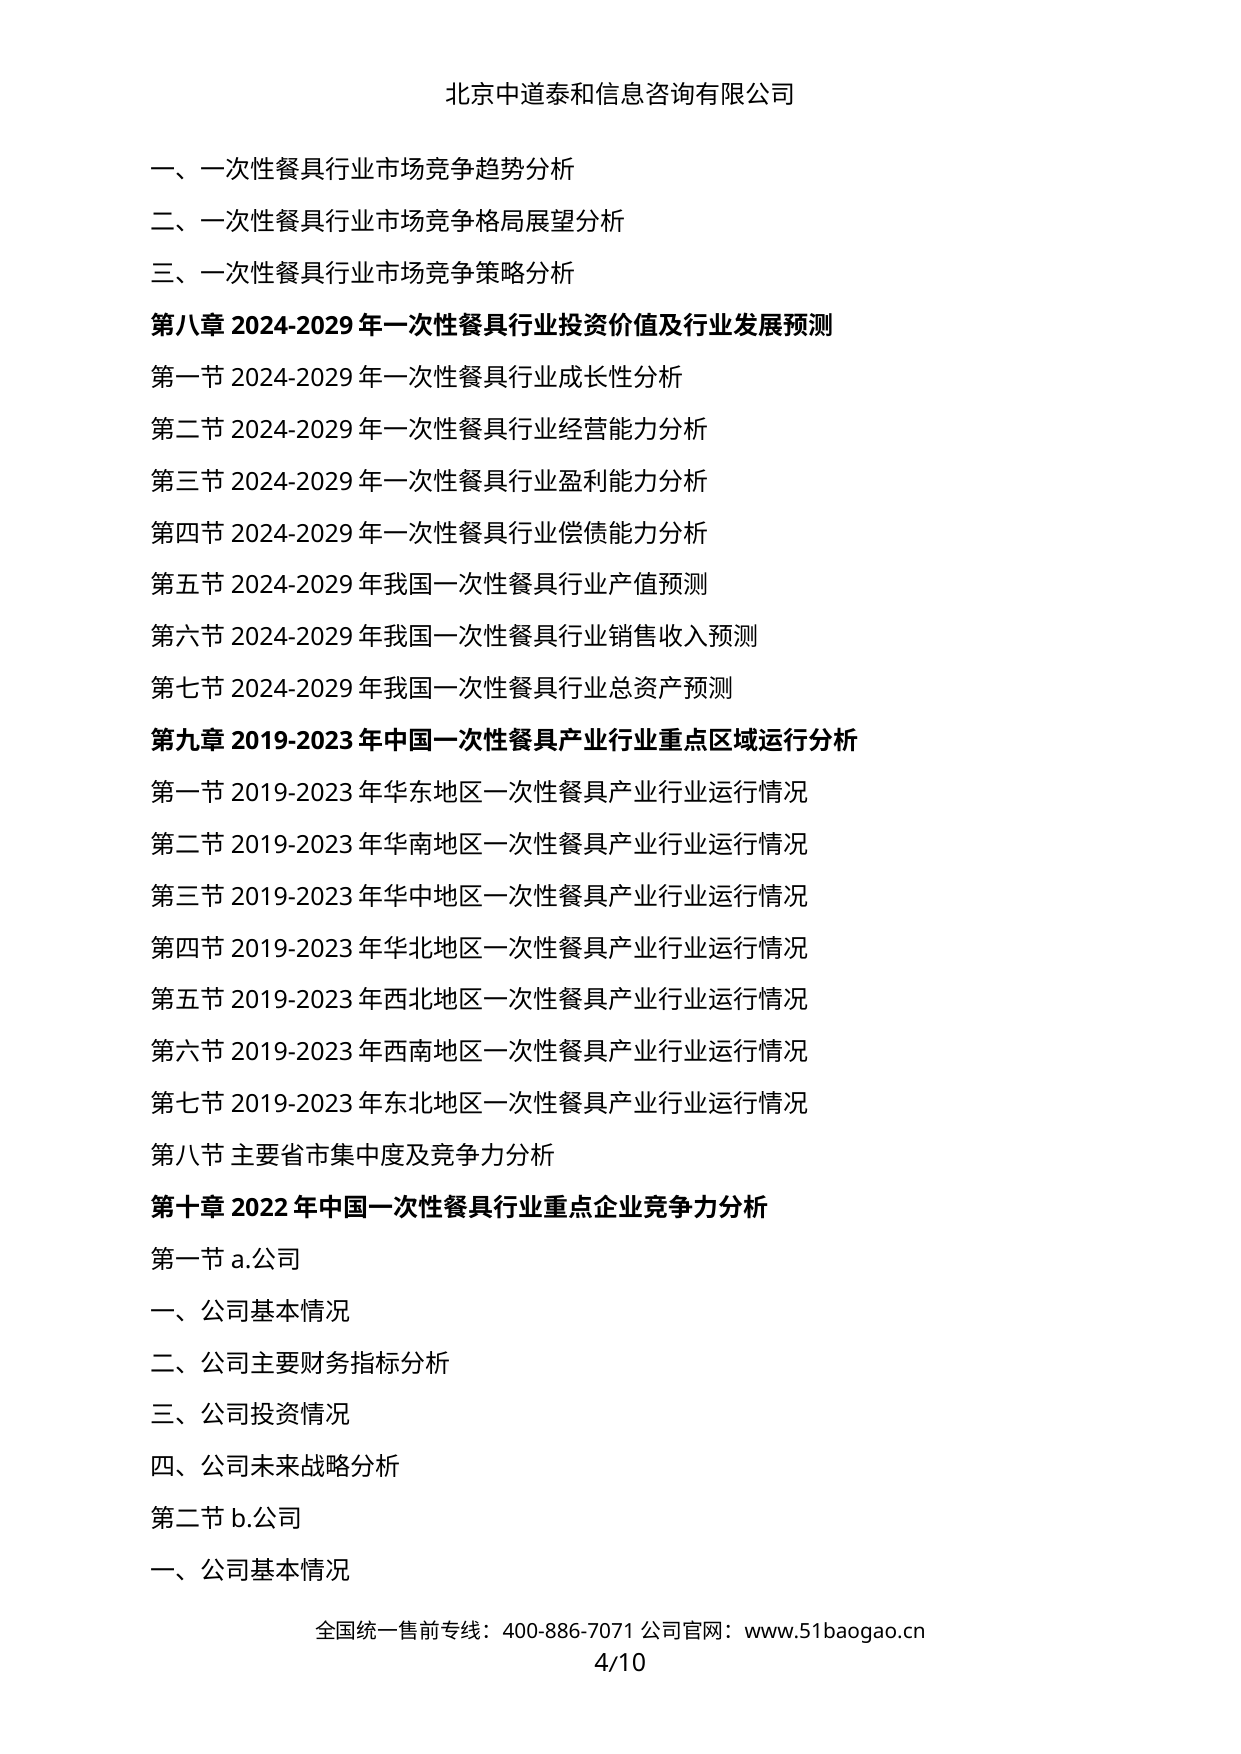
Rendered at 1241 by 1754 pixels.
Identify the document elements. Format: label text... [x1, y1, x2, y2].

text 一、公司基本情况 [150, 1291, 1090, 1327]
text 第八节 主要省市集中度及竞争力分析 [150, 1136, 1090, 1172]
text 二、一次性餐具行业市场竞争格局展望分析 [150, 202, 1090, 238]
text 第一节 2019-2023年华东地区一次性餐具产业行业运行情况 [150, 772, 1090, 809]
text 第二节 2024-2029年一次性餐具行业经营能力分析 [150, 409, 1090, 446]
text 第二节 b.公司 [150, 1499, 1090, 1535]
text 第六节 2024-2029年我国一次性餐具行业销售收入预测 [150, 617, 1090, 653]
text 第一节 a.公司 [150, 1239, 1090, 1276]
text 第七节 2024-2029年我国一次性餐具行业总资产预测 [150, 669, 1090, 705]
text 第七节 2019-2023年东北地区一次性餐具产业行业运行情况 [150, 1084, 1090, 1120]
text 第一节 2024-2029年一次性餐具行业成长性分析 [150, 357, 1090, 394]
text 第五节 2019-2023年西北地区一次性餐具产业行业运行情况 [150, 980, 1090, 1016]
text 三、公司投资情况 [150, 1395, 1090, 1431]
text 第十章 2022年中国一次性餐具行业重点企业竞争力分析 [150, 1187, 1090, 1224]
text 三、一次性餐具行业市场竞争策略分析 [150, 254, 1090, 290]
text 第九章 2019-2023年中国一次性餐具产业行业重点区域运行分析 [150, 721, 1090, 757]
text 第二节 2019-2023年华南地区一次性餐具产业行业运行情况 [150, 824, 1090, 861]
text 第六节 2019-2023年西南地区一次性餐具产业行业运行情况 [150, 1032, 1090, 1068]
text 二、公司主要财务指标分析 [150, 1343, 1090, 1379]
text 第五节 2024-2029年我国一次性餐具行业产值预测 [150, 565, 1090, 601]
text 四、公司未来战略分析 [150, 1447, 1090, 1483]
text 第四节 2019-2023年华北地区一次性餐具产业行业运行情况 [150, 928, 1090, 964]
text 第八章 2024-2029年一次性餐具行业投资价值及行业发展预测 [150, 306, 1090, 342]
text 第三节 2024-2029年一次性餐具行业盈利能力分析 [150, 461, 1090, 497]
text 一、公司基本情况 [150, 1551, 1090, 1587]
text 第四节 2024-2029年一次性餐具行业偿债能力分析 [150, 513, 1090, 549]
text 一、一次性餐具行业市场竞争趋势分析 [150, 150, 1090, 186]
text 第三节 2019-2023年华中地区一次性餐具产业行业运行情况 [150, 876, 1090, 912]
